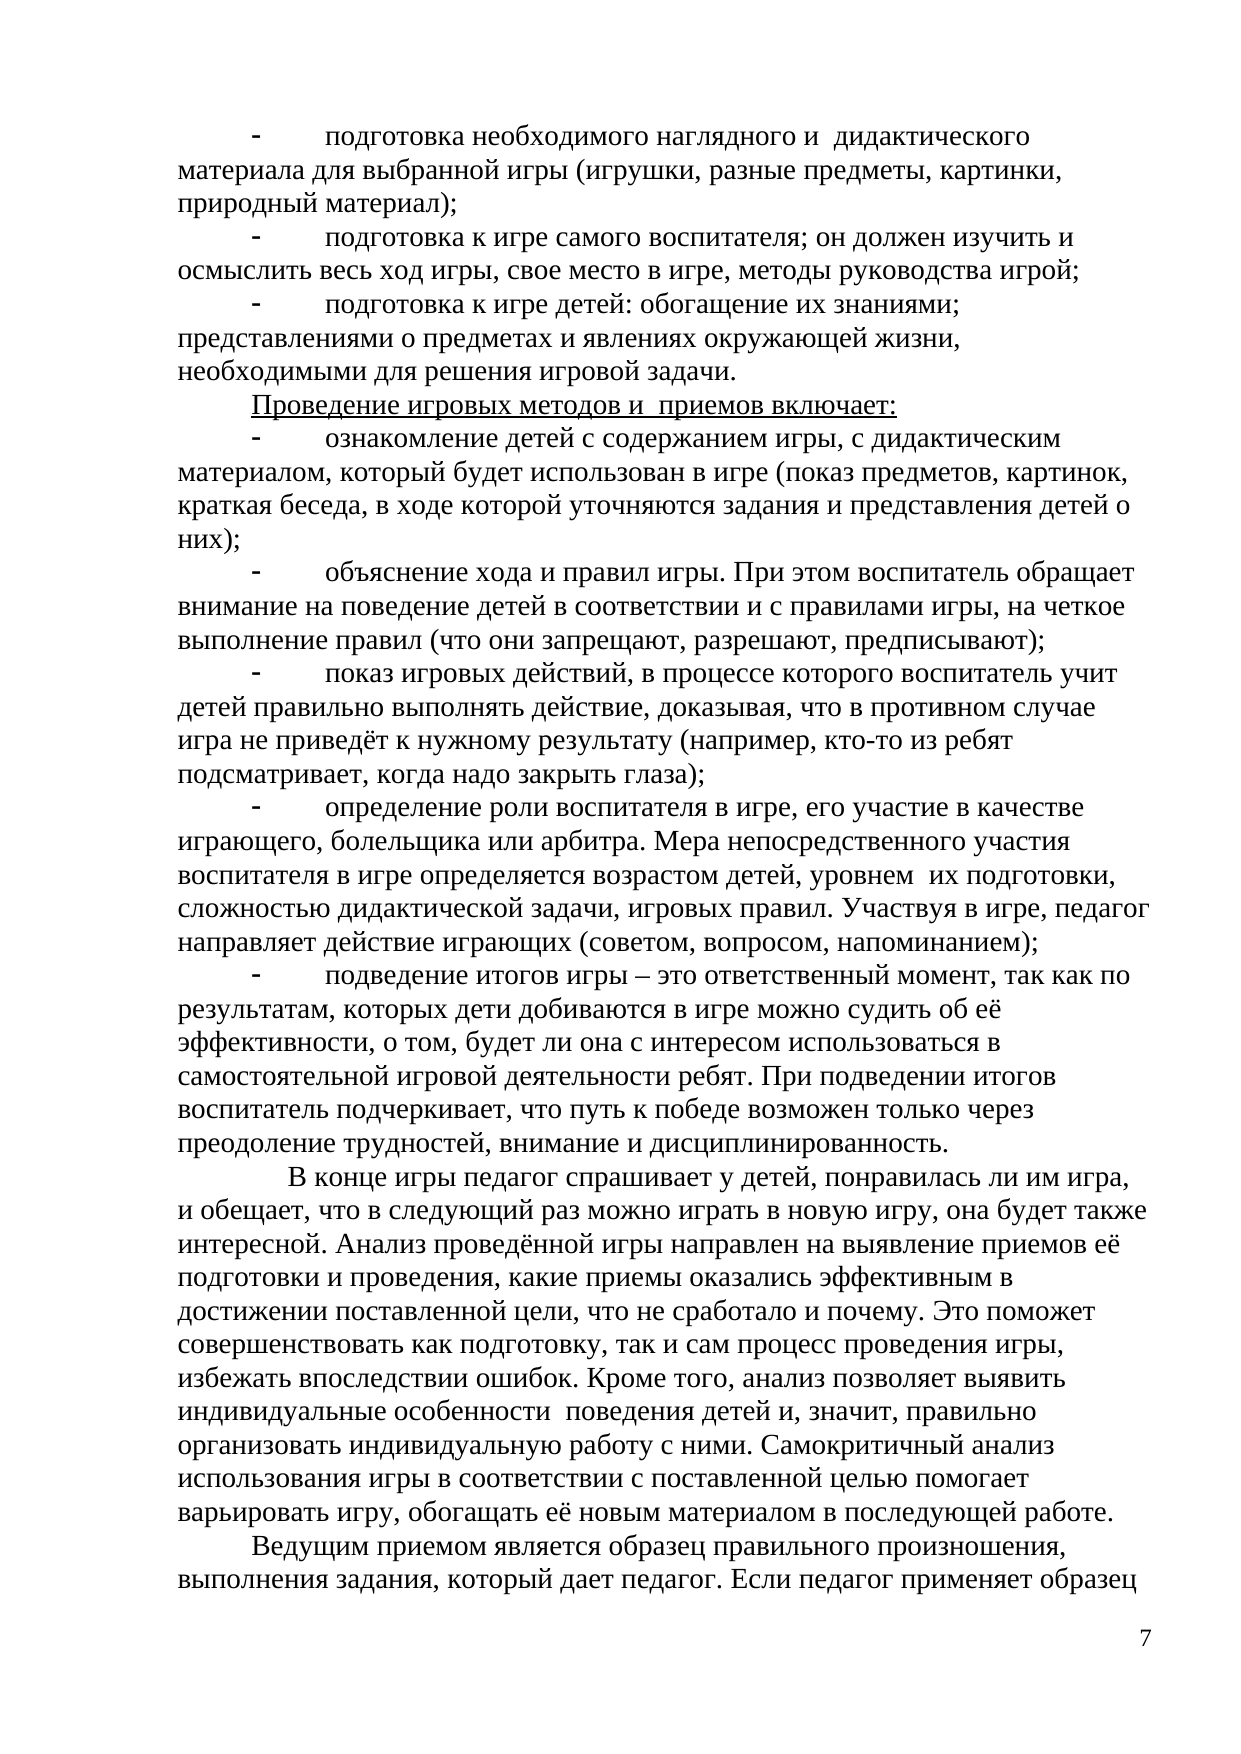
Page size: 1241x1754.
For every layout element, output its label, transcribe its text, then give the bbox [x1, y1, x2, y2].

list подготовка необходимого наглядного и дидактического материала для выбранной игры (игрушки, разные предметы, картинки, природный материал); [177, 118, 1152, 219]
list показ игровых действий, в процессе которого воспитатель учит детей правильно выполнять действие, доказывая, что в противном случае игра не приведёт к нужному результату (например, кто-то из ребят подсматривает, когда надо закрыть глаза); [177, 655, 1152, 789]
list подготовка к игре детей: обогащение их знаниями; представлениями о предметах и явлениях окружающей жизни, необходимыми для решения игровой задачи. [177, 286, 1152, 387]
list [177, 1528, 1152, 1595]
list ознакомление детей с содержанием игры, с дидактическим материалом, который будет использован в игре (показ предметов, картинок, краткая беседа, в ходе которой уточняются задания и представления детей о них); [177, 420, 1152, 554]
list определение роли воспитателя в игре, его участие в качестве играющего, болельщика или арбитра. Мера непосредственного участия воспитателя в игре определяется возрастом детей, уровнем их подготовки, сложностью дидактической задачи, игровых правил. Участвуя в игре, педагог направляет действие играющих (советом, вопросом, напоминанием); [177, 789, 1152, 957]
text Проведение игровых методов и приемов включает: [177, 387, 1152, 420]
list подготовка к игре самого воспитателя; он должен изучить и осмыслить весь ход игры, свое место в игре, методы руководства игрой; [177, 219, 1152, 286]
list подведение итогов игры – это ответственный момент, так как по результатам, которых дети добиваются в игре можно судить об её эффективности, о том, будет ли она с интересом использоваться в самостоятельной игровой деятельности ребят. При подведении итогов воспитатель подчеркивает, что путь к победе возможен только через преодоление трудностей, внимание и дисциплинированность. [177, 957, 1152, 1159]
list объяснение хода и правил игры. При этом воспитатель обращает внимание на поведение детей в соответствии и с правилами игры, на четкое выполнение правил (что они запрещают, разрешают, предписывают); [177, 554, 1152, 655]
text В конце игры педагог спрашивает у детей, понравилась ли им игра, и обещает, что в следующий раз можно играть в новую игру, она будет также интересной. Анализ проведённой игры направлен на выявление приемов её подготовки и проведения, какие приемы оказались эффективным в достижении поставленной цели, что не сработало и почему. Это поможет совершенствовать как подготовку, так и сам процесс проведения игры, избежать впоследствии ошибок. Кроме того, анализ позволяет выявить индивидуальные особенности поведения детей и, значит, правильно организовать индивидуальную работу с ними. Самокритичный анализ использования игры в соответствии с поставленной целью помогает варьировать игру, обогащать её новым материалом в последующей работе. [177, 1159, 1152, 1528]
